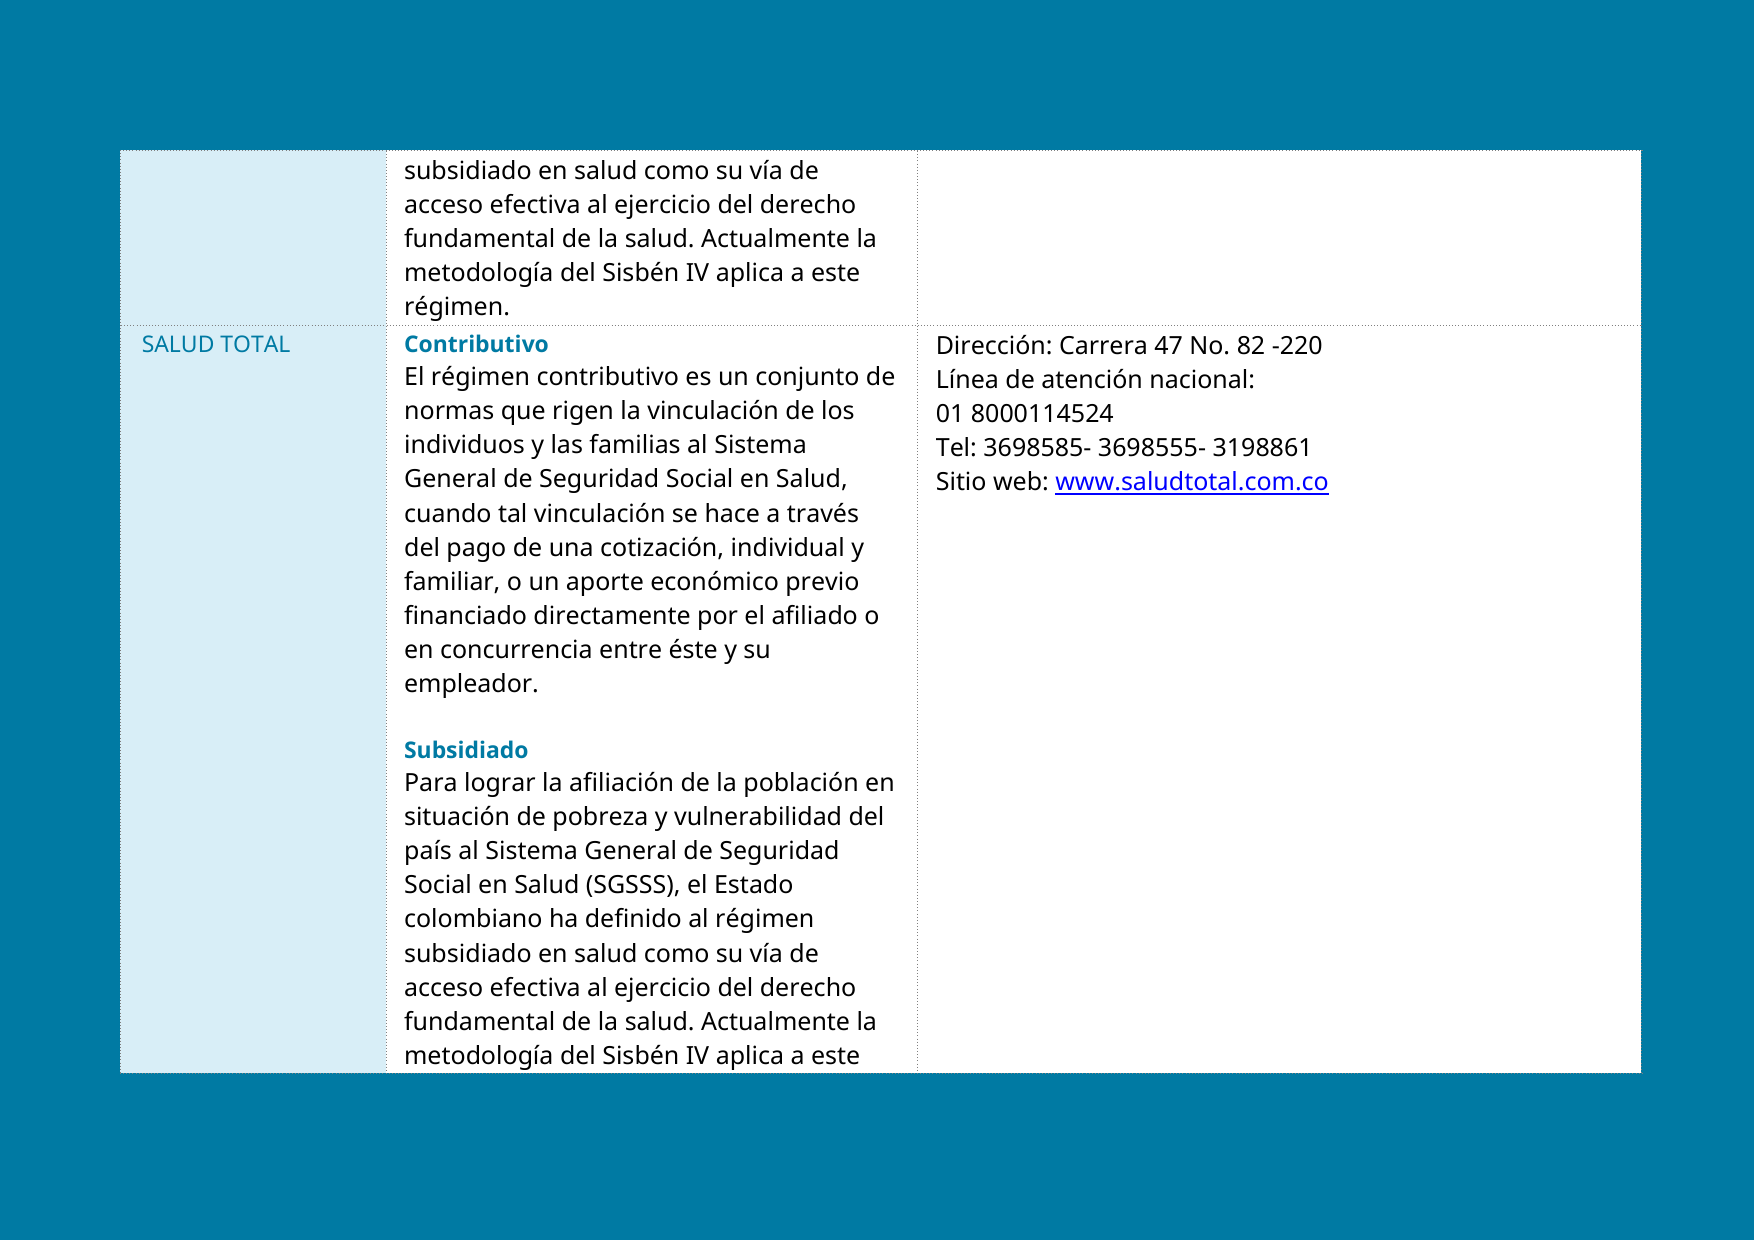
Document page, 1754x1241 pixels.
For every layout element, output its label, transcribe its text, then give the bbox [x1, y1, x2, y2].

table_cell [918, 150, 1641, 325]
table_cell SANITAS [120, 150, 386, 325]
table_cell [386, 325, 918, 1073]
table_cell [918, 325, 1641, 1073]
table_cell SALUD TOTAL [120, 325, 386, 1073]
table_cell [386, 150, 918, 325]
